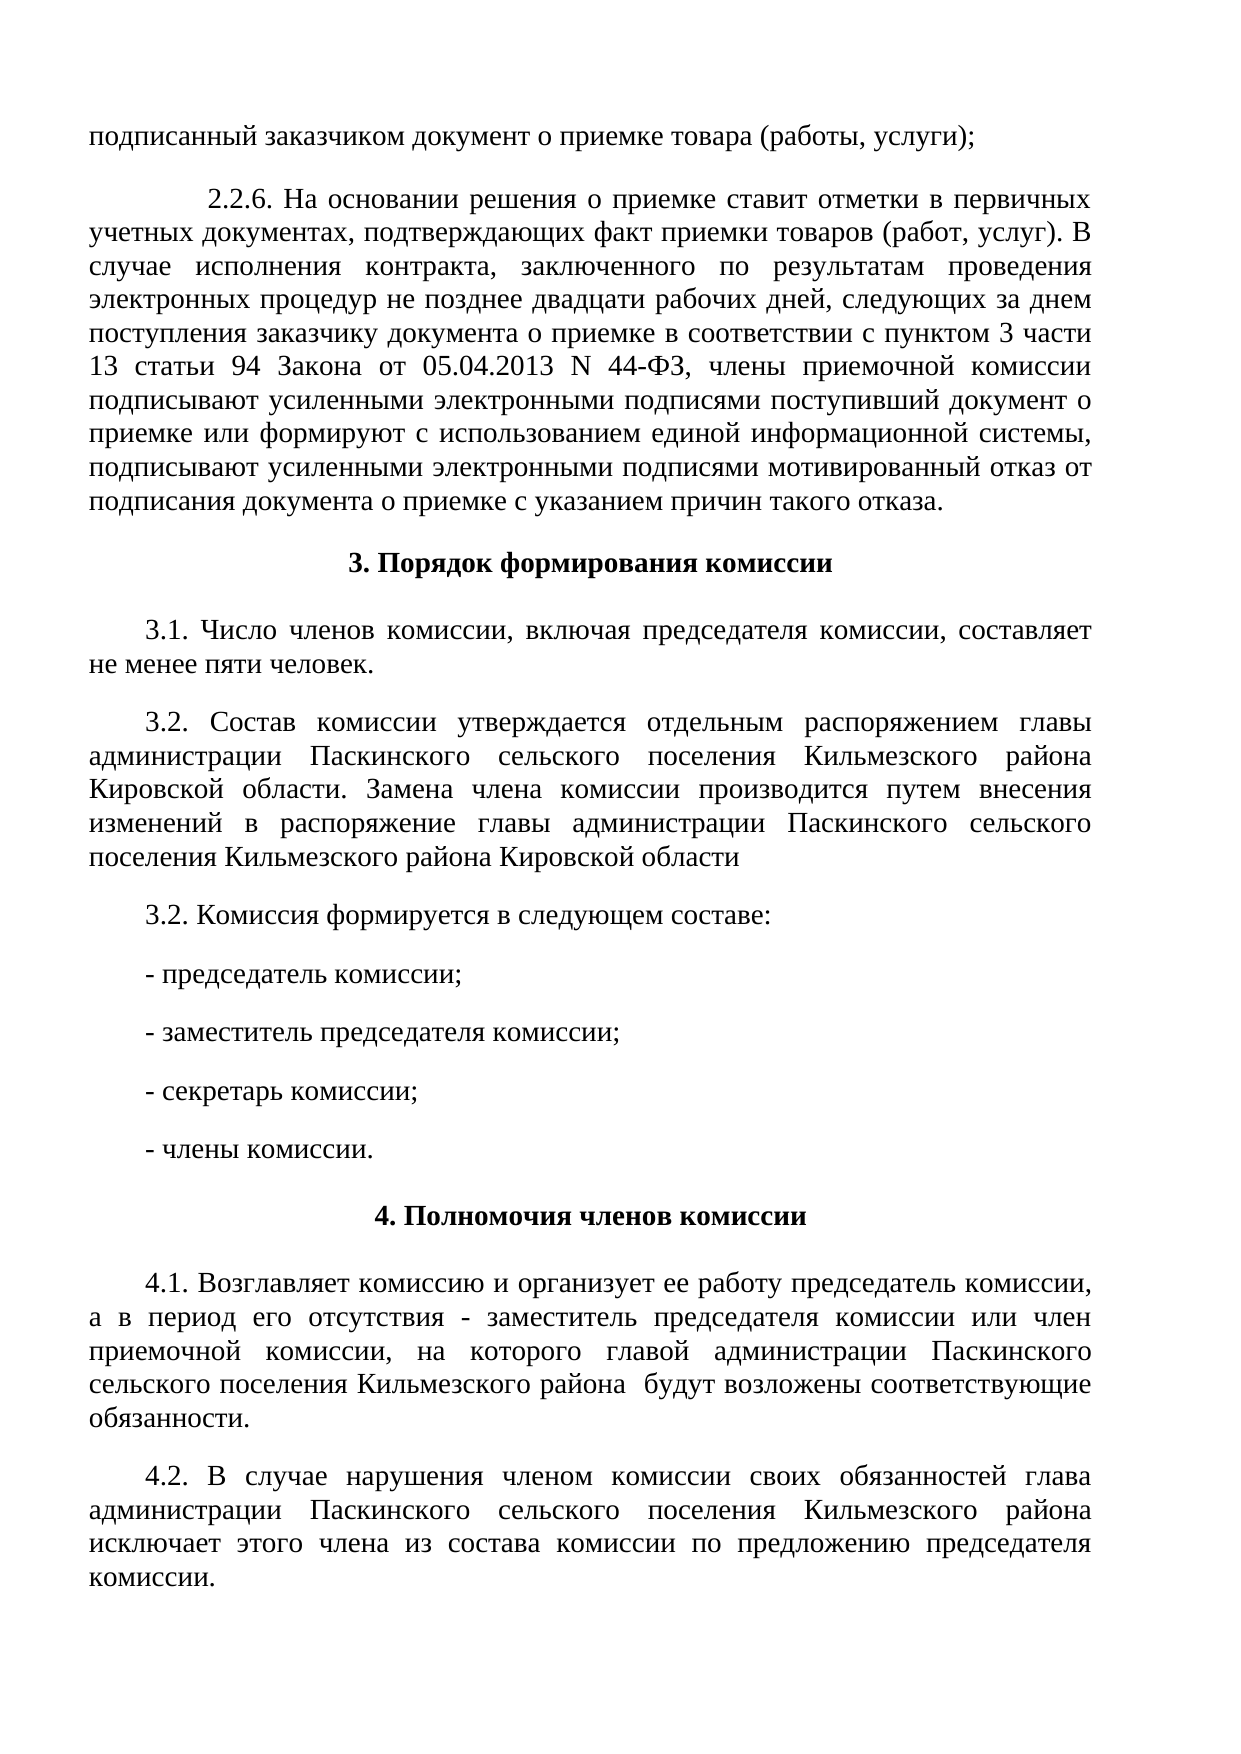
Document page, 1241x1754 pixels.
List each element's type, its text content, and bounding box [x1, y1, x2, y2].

text - члены комиссии. [89, 1131, 1092, 1165]
title 3. Порядок формирования комиссии [89, 545, 1092, 579]
text 4.2. В случае нарушения членом комиссии своих обязанностей глава администрации Паскинского сельского поселения Кильмезского района исключает этого члена из состава комиссии по предложению председателя комиссии. [89, 1458, 1092, 1592]
text 3.2. Комиссия формируется в следующем составе: [89, 897, 1092, 931]
text 4.1. Возглавляет комиссию и организует ее работу председатель комиссии, а в период его отсутствия - заместитель председателя комиссии или член приемочной комиссии, на которого главой администрации Паскинского сельского поселения Кильмезского района будут возложены соответствующие обязанности. [89, 1266, 1092, 1433]
text 2.2.6. На основании решения о приемке ставит отметки в первичных учетных документах, подтверждающих факт приемки товаров (работ, услуг). В случае исполнения контракта, заключенного по результатам проведения электронных процедур не позднее двадцати рабочих дней, следующих за днем поступления заказчику документа о приемке в соответствии с пунктом 3 части 13 статьи 94 Закона от 05.04.2013 N 44-ФЗ, члены приемочной комиссии подписывают усиленными электронными подписями поступивший документ о приемке или формируют с использованием единой информационной системы, подписывают усиленными электронными подписями мотивированный отказ от подписания документа о приемке с указанием причин такого отказа. [89, 181, 1092, 516]
text 3.1. Число членов комиссии, включая председателя комиссии, составляет не менее пяти человек. [89, 612, 1092, 679]
text 3.2. Состав комиссии утверждается отдельным распоряжением главы администрации Паскинского сельского поселения Кильмезского района Кировской области. Замена члена комиссии производится путем внесения изменений в распоряжение главы администрации Паскинского сельского поселения Кильмезского района Кировской области [89, 704, 1092, 872]
text - председатель комиссии; [89, 956, 1092, 989]
text - заместитель председателя комиссии; [89, 1014, 1092, 1048]
title 4. Полномочия членов комиссии [89, 1198, 1092, 1232]
text - секретарь комиссии; [89, 1073, 1092, 1106]
